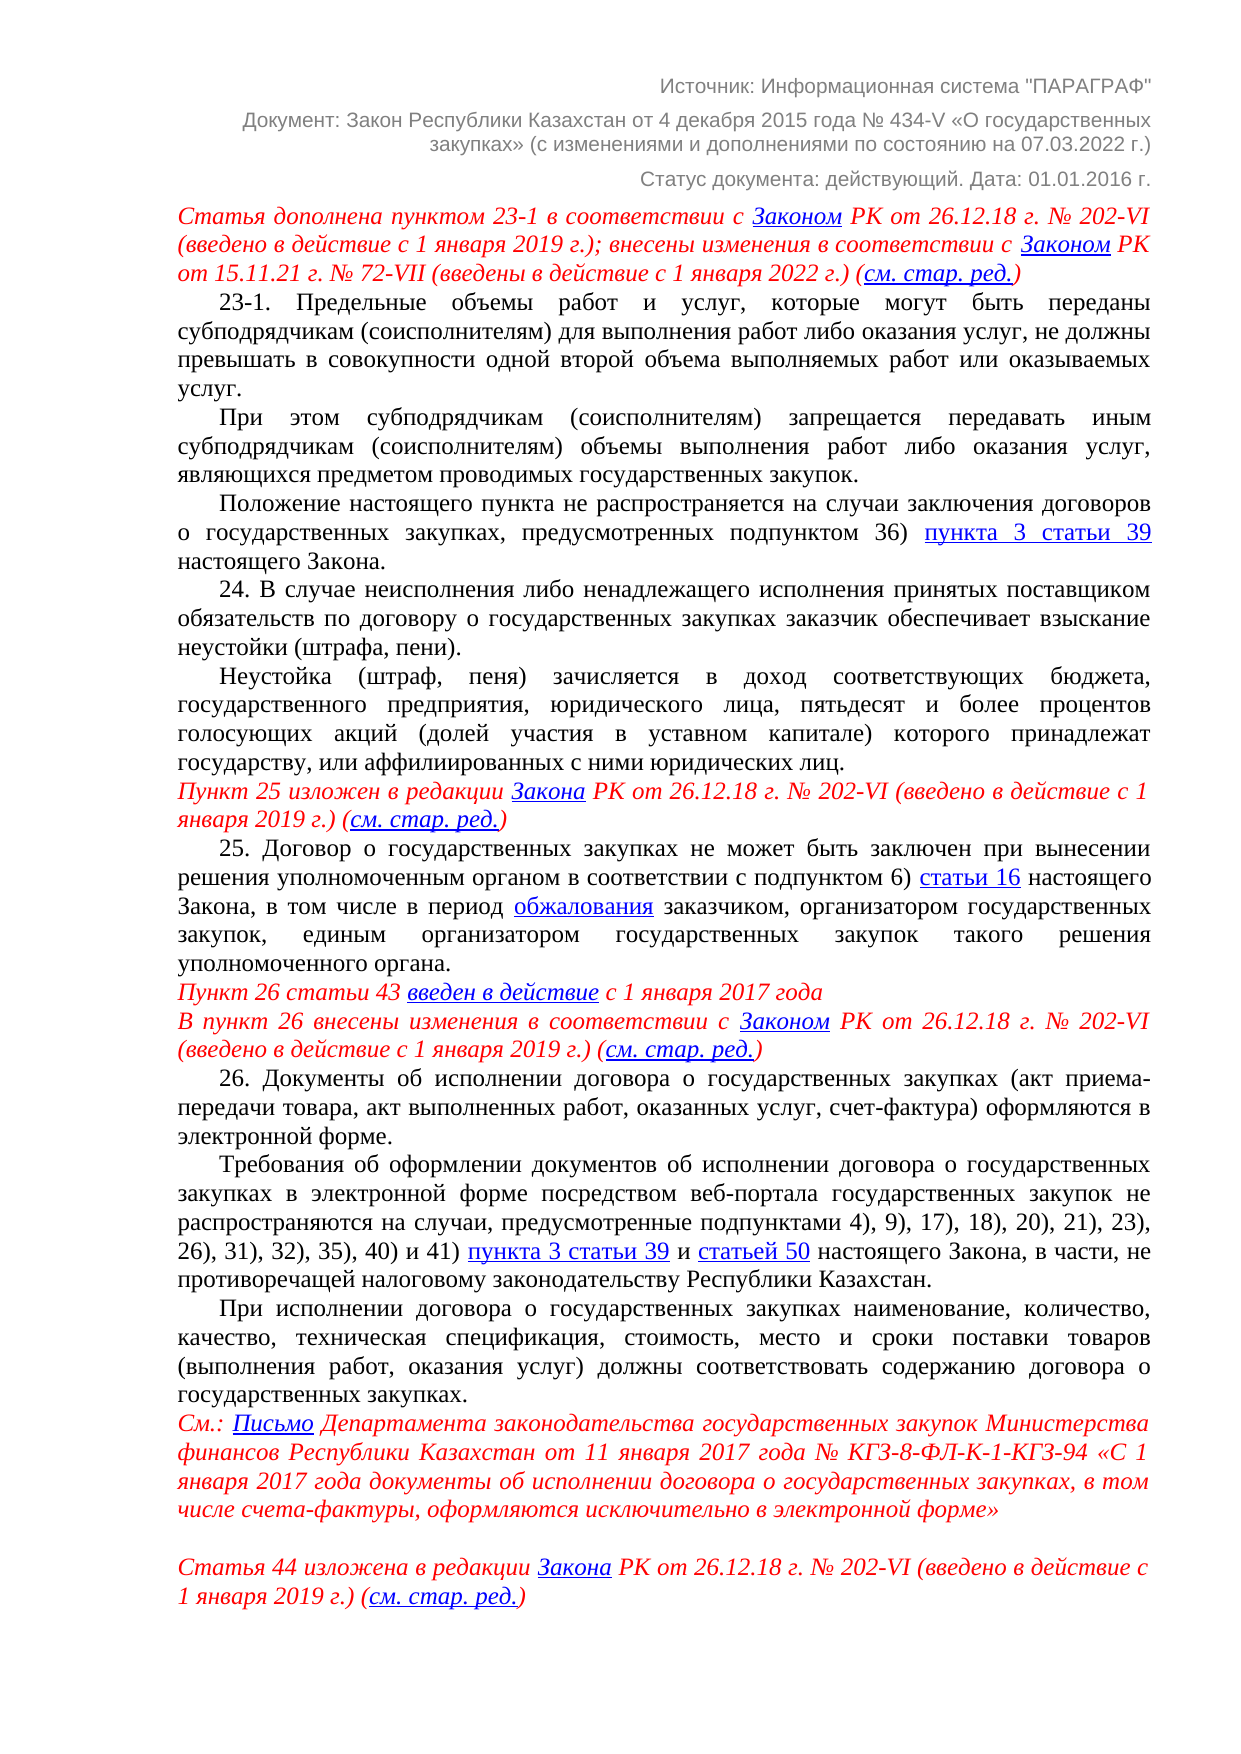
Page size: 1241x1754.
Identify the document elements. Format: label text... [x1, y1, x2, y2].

text 25. Договор о государственных закупках не может быть заключен при вынесении решения уполномоченным органом в соответствии с подпунктом 6) статьи 16 настоящего Закона, в том числе в период обжалования заказчиком, организатором государственных закупок, единым организатором государственных закупок такого решения уполномоченного органа. [177, 833, 1152, 977]
text При этом субподрядчикам (соисполнителям) запрещается передавать иным субподрядчикам (соисполнителям) объемы выполнения работ либо оказания услуг, являющихся предметом проводимых государственных закупок. [177, 402, 1152, 488]
text См.: Письмо Департамента законодательства государственных закупок Министерства финансов Республики Казахстан от 11 января 2017 года № КГЗ-8-ФЛ-К-1-КГЗ-94 «С 1 января 2017 года документы об исполнении договора о государственных закупках, в том числе счета-фактуры, оформляются исключительно в электронной форме» [177, 1408, 1152, 1523]
text Статья дополнена пунктом 23-1 в соответствии с Законом РК от 26.12.18 г. № 202-VI (введено в действие с 1 января 2019 г.); внесены изменения в соответствии с Законом РК от 15.11.21 г. № 72-VIІ (введены в действие с 1 января 2022 г.) (см. стар. ред.) [177, 201, 1152, 287]
text 24. В случае неисполнения либо ненадлежащего исполнения принятых поставщиком обязательств по договору о государственных закупках заказчик обеспечивает взыскание неустойки (штрафа, пени). [177, 574, 1152, 661]
text Статья 44 изложена в редакции Закона РК от 26.12.18 г. № 202-VI (введено в действие с 1 января 2019 г.) (см. стар. ред.) [177, 1552, 1152, 1609]
text 26. Документы об исполнении договора о государственных закупках (акт приема-передачи товара, акт выполненных работ, оказанных услуг, счет-фактура) оформляются в электронной форме. [177, 1063, 1152, 1149]
text В пункт 26 внесены изменения в соответствии с Законом РК от 26.12.18 г. № 202-VI (введено в действие с 1 января 2019 г.) (см. стар. ред.) [177, 1006, 1152, 1063]
text Пункт 26 статьи 43 введен в действие с 1 января 2017 года [177, 977, 1152, 1006]
text При исполнении договора о государственных закупках наименование, количество, качество, техническая спецификация, стоимость, место и сроки поставки товаров (выполнения работ, оказания услуг) должны соответствовать содержанию договора о государственных закупках. [177, 1293, 1152, 1408]
text Положение настоящего пункта не распространяется на случаи заключения договоров о государственных закупках, предусмотренных подпунктом 36) пункта 3 статьи 39 настоящего Закона. [177, 488, 1152, 574]
text 23-1. Предельные объемы работ и услуг, которые могут быть переданы субподрядчикам (соисполнителям) для выполнения работ либо оказания услуг, не должны превышать в совокупности одной второй объема выполняемых работ или оказываемых услуг. [177, 287, 1152, 402]
text Требования об оформлении документов об исполнении договора о государственных закупках в электронной форме посредством веб-портала государственных закупок не распространяются на случаи, предусмотренные подпунктами 4), 9), 17), 18), 20), 21), 23), 26), 31), 32), 35), 40) и 41) пункта 3 статьи 39 и статьей 50 настоящего Закона, в части, не противоречащей налоговому законодательству Республики Казахстан. [177, 1149, 1152, 1293]
text Неустойка (штраф, пеня) зачисляется в доход соответствующих бюджета, государственного предприятия, юридического лица, пятьдесят и более процентов голосующих акций (долей участия в уставном капитале) которого принадлежат государству, или аффилиированных с ними юридических лиц. [177, 661, 1152, 776]
text Пункт 25 изложен в редакции Закона РК от 26.12.18 г. № 202-VI (введено в действие с 1 января 2019 г.) (см. стар. ред.) [177, 776, 1152, 833]
